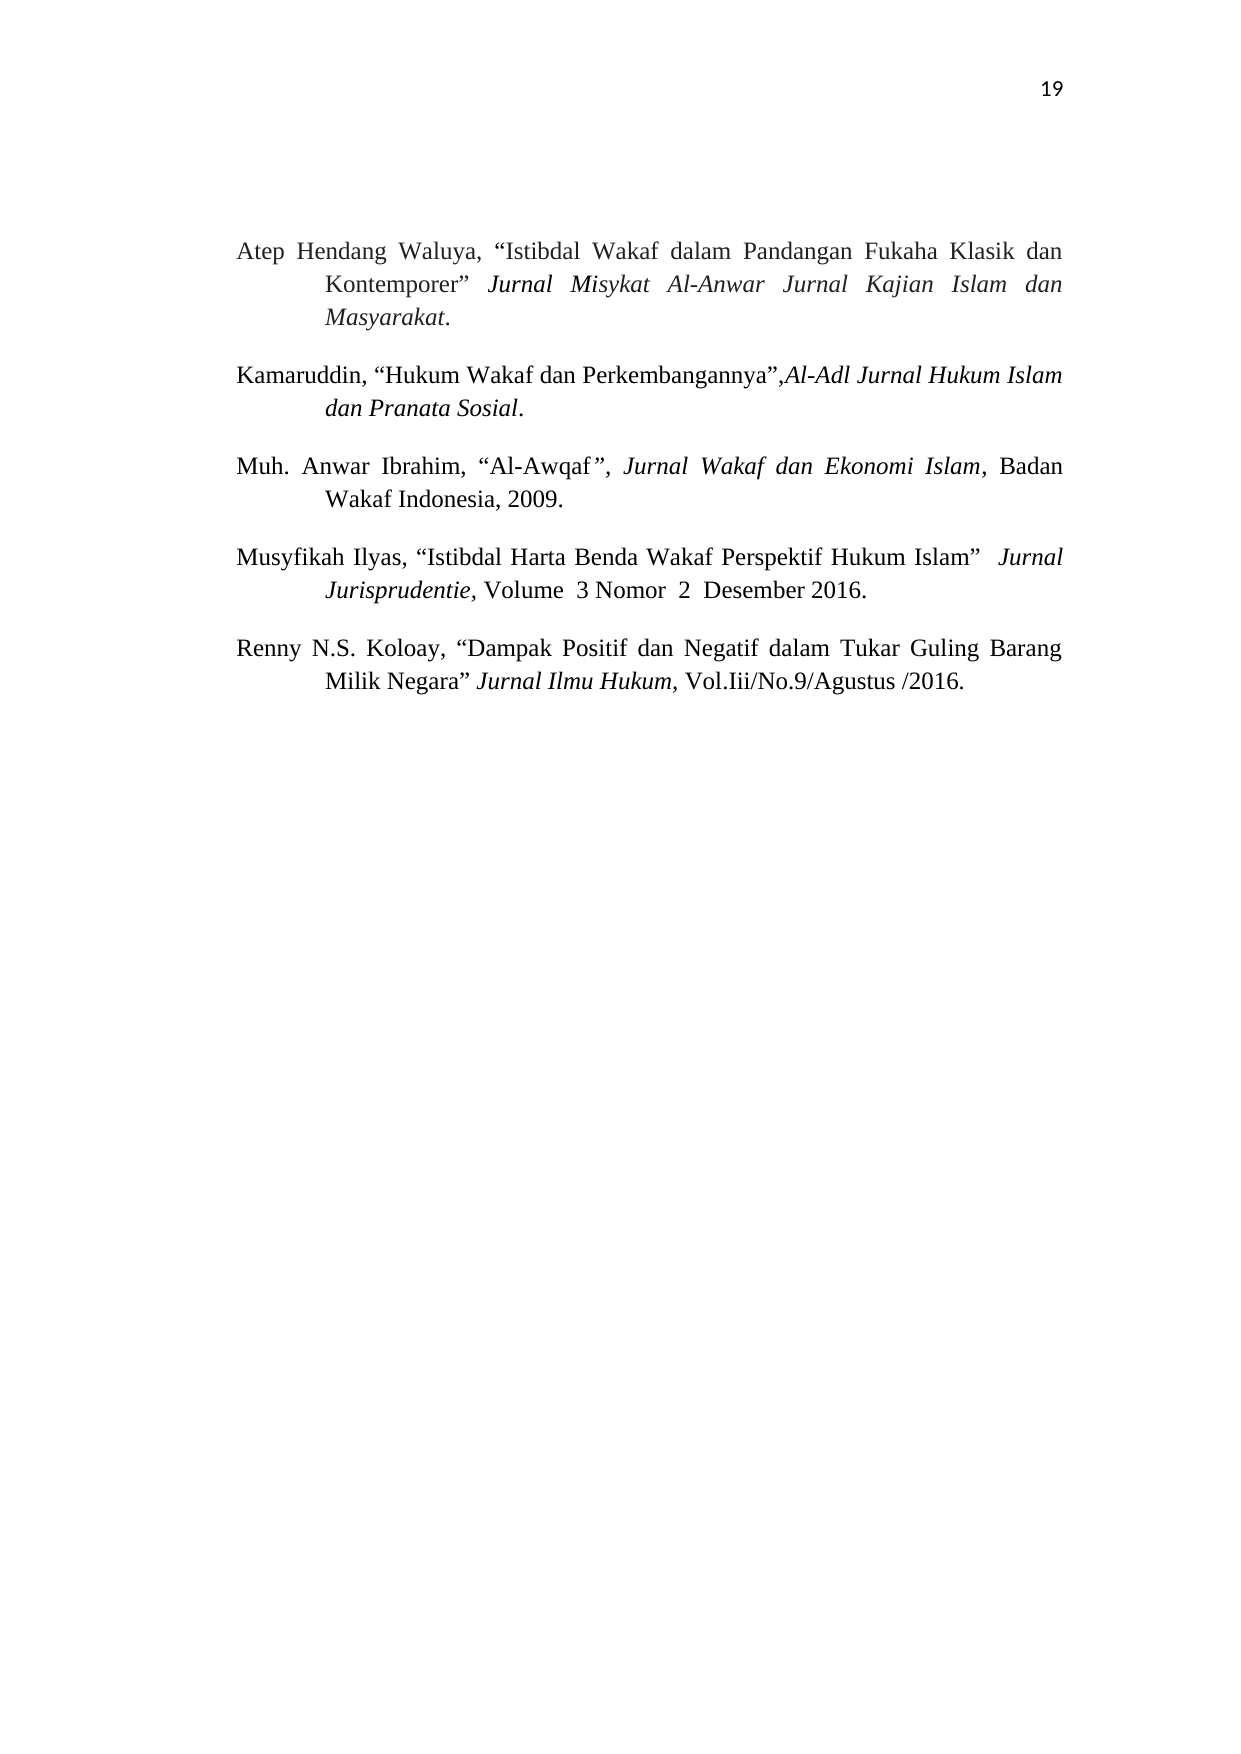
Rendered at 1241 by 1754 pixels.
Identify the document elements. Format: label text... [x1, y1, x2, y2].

text Renny N.S. Koloay, “Dampak Positif dan Negatif dalam Tukar Guling Barang Milik Negara” Jurnal Ilmu Hukum, Vol.Iii/No.9/Agustus /2016. [236, 633, 1063, 695]
text Kamaruddin, “Hukum Wakaf dan Perkembangannya”,Al-Adl Jurnal Hukum Islam dan Pranata Sosial. [236, 360, 1063, 422]
text Muh. Anwar Ibrahim, “Al-Awqaf”, Jurnal Wakaf dan Ekonomi Islam, Badan Wakaf Indonesia, 2009. [236, 451, 1063, 513]
text Atep Hendang Waluya, “Istibdal Wakaf dalam Pandangan Fukaha Klasik dan Kontemporer” Jurnal Misykat Al-Anwar Jurnal Kajian Islam dan Masyarakat. [236, 236, 1063, 331]
text Musyfikah Ilyas, “Istibdal Harta Benda Wakaf Perspektif Hukum Islam” Jurnal Jurisprudentie, Volume 3 Nomor 2 Desember 2016. [236, 542, 1063, 604]
